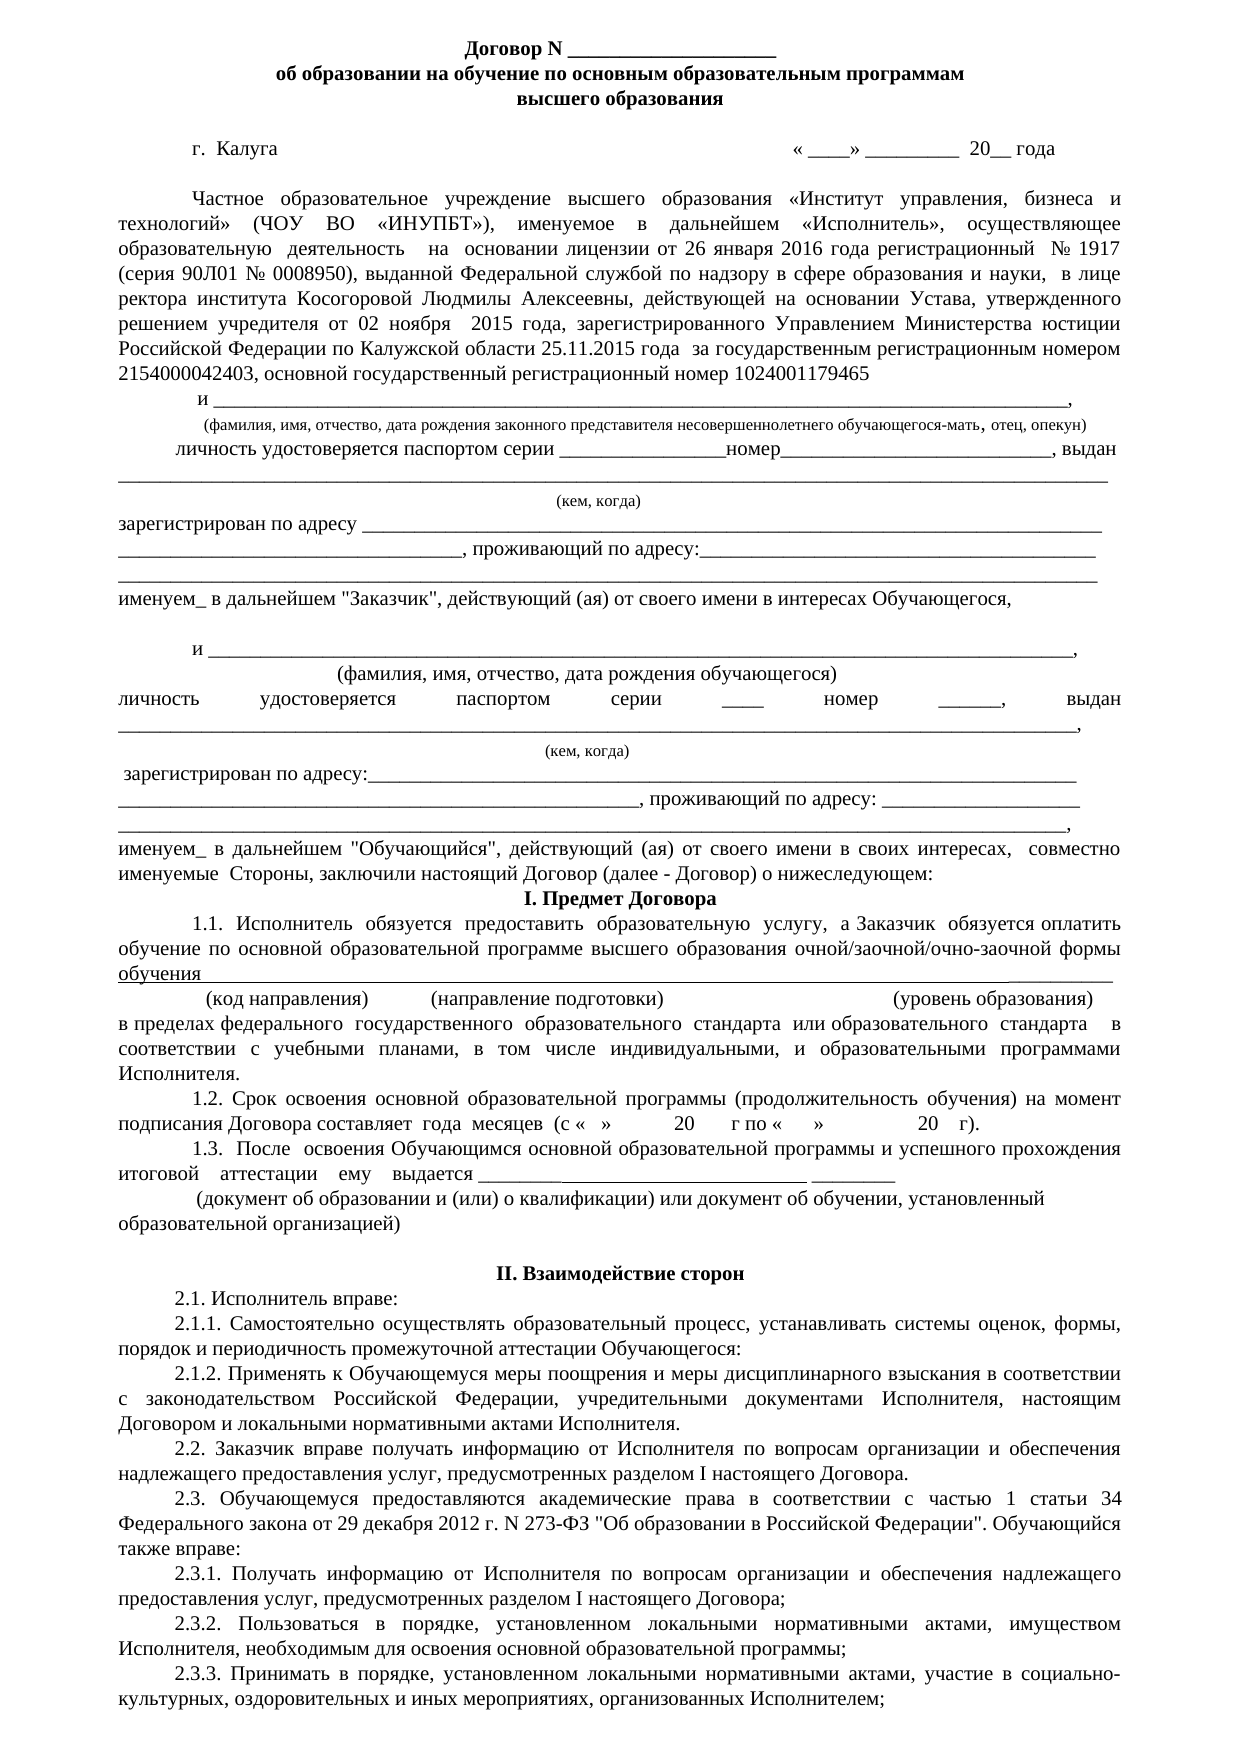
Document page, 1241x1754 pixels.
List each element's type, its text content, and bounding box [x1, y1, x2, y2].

text в пределах федерального государственного образовательного стандарта или образовательного стандарта в соответствии с учебными планами, в том числе индивидуальными, и образовательными программами Исполнителя. [118, 1010, 1122, 1085]
text I. Предмет Договора [118, 885, 1122, 910]
text ______________________________________________________________________________________________ [118, 560, 1122, 585]
text ___________________________________________________________________________________________, [118, 810, 1122, 835]
text зарегистрирован по адресу:____________________________________________________________________ [118, 760, 1122, 785]
text 2.1.1. Самостоятельно осуществлять образовательный процесс, устанавливать системы оценок, формы, порядок и периодичность промежуточной аттестации Обучающегося: [118, 1310, 1122, 1360]
text 2.3.1. Получать информацию от Исполнителя по вопросам организации и обеспечения надлежащего предоставления услуг, предусмотренных разделом I настоящего Договора; [118, 1560, 1122, 1610]
text именуем_ в дальнейшем "Заказчик", действующий (ая) от своего имени в интересах Обучающегося, [118, 585, 1122, 610]
text __________________________________________________, проживающий по адресу: ___________________ [118, 785, 1122, 810]
text 2.1.2. Применять к Обучающемуся меры поощрения и меры дисциплинарного взыскания в соответствии с законодательством Российской Федерации, учредительными документами Исполнителя, настоящим Договором и локальными нормативными актами Исполнителя. [118, 1360, 1122, 1435]
text 2.3.3. Принимать в порядке, установленном локальными нормативными актами, участие в социально-культурных, оздоровительных и иных мероприятиях, организованных Исполнителем; [118, 1660, 1122, 1710]
text 2.3. Обучающемуся предоставляются академические права в соответствии с частью 1 статьи 34 Федерального закона от 29 декабря 2012 г. N 273-ФЗ "Об образовании в Российской Федерации". Обучающийся также вправе: [118, 1485, 1122, 1560]
text (код направления) (направление подготовки) (уровень образования) [118, 985, 1122, 1010]
text (документ об образовании и (или) о квалификации) или документ об обучении, установленный образовательной организацией) [118, 1185, 1122, 1235]
text (фамилия, имя, отчество, дата рождения обучающегося) [118, 660, 1122, 685]
text _________________________________, проживающий по адресу:______________________________________ [118, 535, 1122, 560]
text Договор N ____________________ [118, 35, 1122, 60]
text _______________________________________________________________________________________________ [118, 460, 1122, 485]
text 2.2. Заказчик вправе получать информацию от Исполнителя по вопросам организации и обеспечения надлежащего предоставления услуг, предусмотренных разделом I настоящего Договора. [118, 1435, 1122, 1485]
text 1.2. Срок освоения основной образовательной программы (продолжительность обучения) на момент подписания Договора составляет года месяцев (с « » 20 г по « » 20 г). [118, 1085, 1122, 1135]
text и ___________________________________________________________________________________, [118, 635, 1122, 660]
text (кем, когда) [118, 485, 1122, 510]
text 2.1. Исполнитель вправе: [118, 1285, 1122, 1310]
text личность удостоверяется паспортом серии ____ номер ______, выдан ____________________________________________________________________________________________, [118, 685, 1122, 735]
text 1.1. Исполнитель обязуется предоставить образовательную услугу, а Заказчик обязуется оплатить обучение по основной образовательной программе высшего образования очной/заочной/очно-заочной формы обучения __________ [118, 910, 1122, 985]
text высшего образования [118, 85, 1122, 110]
text (кем, когда) [118, 735, 1122, 760]
text г. Калуга « ____» _________ 20__ года [118, 135, 1122, 160]
text именуем_ в дальнейшем "Обучающийся", действующий (ая) от своего имени в своих интересах, совместно именуемые Стороны, заключили настоящий Договор (далее - Договор) о нижеследующем: [118, 835, 1122, 885]
text личность удостоверяется паспортом серии ________________номер__________________________, выдан [118, 435, 1122, 460]
text (фамилия, имя, отчество, дата рождения законного представителя несовершеннолетнего обучающегося-мать, отец, опекун) [118, 410, 1122, 435]
text Частное образовательное учреждение высшего образования «Институт управления, бизнеса и технологий» (ЧОУ ВО «ИНУПБТ»), именуемое в дальнейшем «Исполнитель», осуществляющее образовательную деятельность на основании лицензии от 26 января 2016 года регистрационный № 1917 (серия 90Л01 № 0008950), выданной Федеральной службой по надзору в сфере образования и науки, в лице ректора института Косогоровой Людмилы Алексеевны, действующей на основании Устава, утвержденного решением учредителя от 02 ноября 2015 года, зарегистрированного Управлением Министерства юстиции Российской Федерации по Калужской области 25.11.2015 года за государственным регистрационным номером 2154000042403, основной государственный регистрационный номер 1024001179465 [118, 185, 1122, 385]
text об образовании на обучение по основным образовательным программам [118, 60, 1122, 85]
text 1.3. После освоения Обучающимся основной образовательной программы и успешного прохождения итоговой аттестации ему выдается ________ ________ [118, 1135, 1122, 1185]
text II. Взаимодействие сторон [118, 1260, 1122, 1285]
text 2.3.2. Пользоваться в порядке, установленном локальными нормативными актами, имуществом Исполнителя, необходимым для освоения основной образовательной программы; [118, 1610, 1122, 1660]
text зарегистрирован по адресу _______________________________________________________________________ [118, 510, 1122, 535]
text и __________________________________________________________________________________, [118, 385, 1122, 410]
